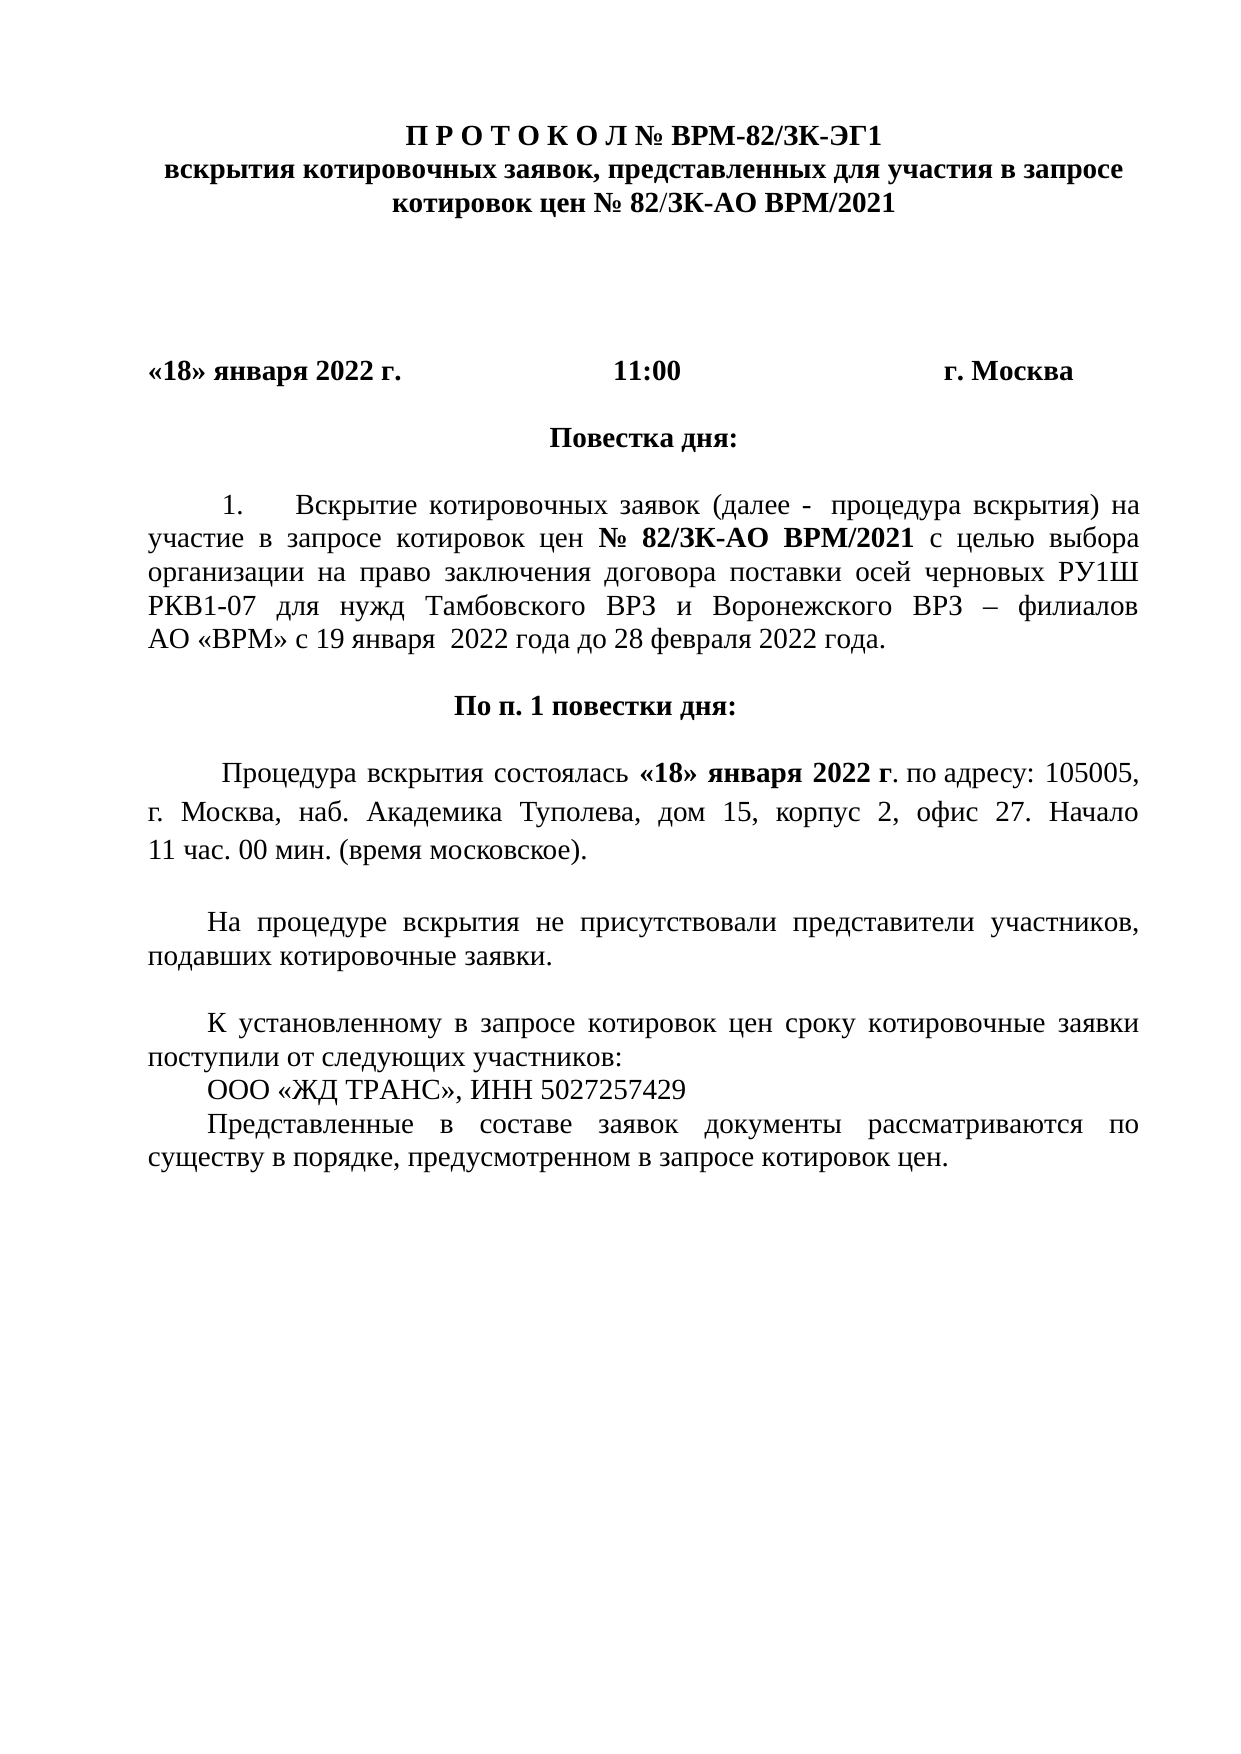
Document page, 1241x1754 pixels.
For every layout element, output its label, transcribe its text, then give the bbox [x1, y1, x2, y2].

text Повестка дня: [148, 420, 1140, 453]
text Представленные в составе заявок документы рассматриваются по существу в порядке, предусмотренном в запросе котировок цен. [148, 1106, 1140, 1173]
text вскрытия котировочных заявок, представленных для участия в запросе котировок цен № 82/ЗК-АО ВРМ/2021 [148, 152, 1140, 219]
text П Р О Т О К О Л № ВРМ-82/ЗК-ЭГ1 [148, 118, 1140, 152]
text Процедура вскрытия состоялась «18» января 2022 г. по адресу: 105005, г. Москва, наб. Академика Туполева, дом 15, корпус 2, офис 27. Начало 11 час. 00 мин. (время московское). [148, 755, 1140, 866]
text По п. 1 повестки дня: [148, 688, 1140, 722]
text 1. Вскрытие котировочных заявок (далее - процедура вскрытия) на участие в запросе котировок цен № 82/ЗК-АО ВРМ/2021 с целью выбора организации на право заключения договора поставки осей черновых РУ1Ш РКВ1-07 для нужд Тамбовского ВРЗ и Воронежского ВРЗ – филиалов АО «ВРМ» с 19 января 2022 года до 28 февраля 2022 года. [148, 487, 1140, 655]
text К установленному в запросе котировок цен сроку котировочные заявки поступили от следующих участников: [148, 1005, 1140, 1072]
text На процедуре вскрытия не присутствовали представители участников, подавших котировочные заявки. [148, 904, 1140, 972]
text ООО «ЖД ТРАНС», ИНН 5027257429 [148, 1072, 1140, 1106]
text «18» января 2022 г. 11:00 г. Москва [148, 353, 1140, 386]
